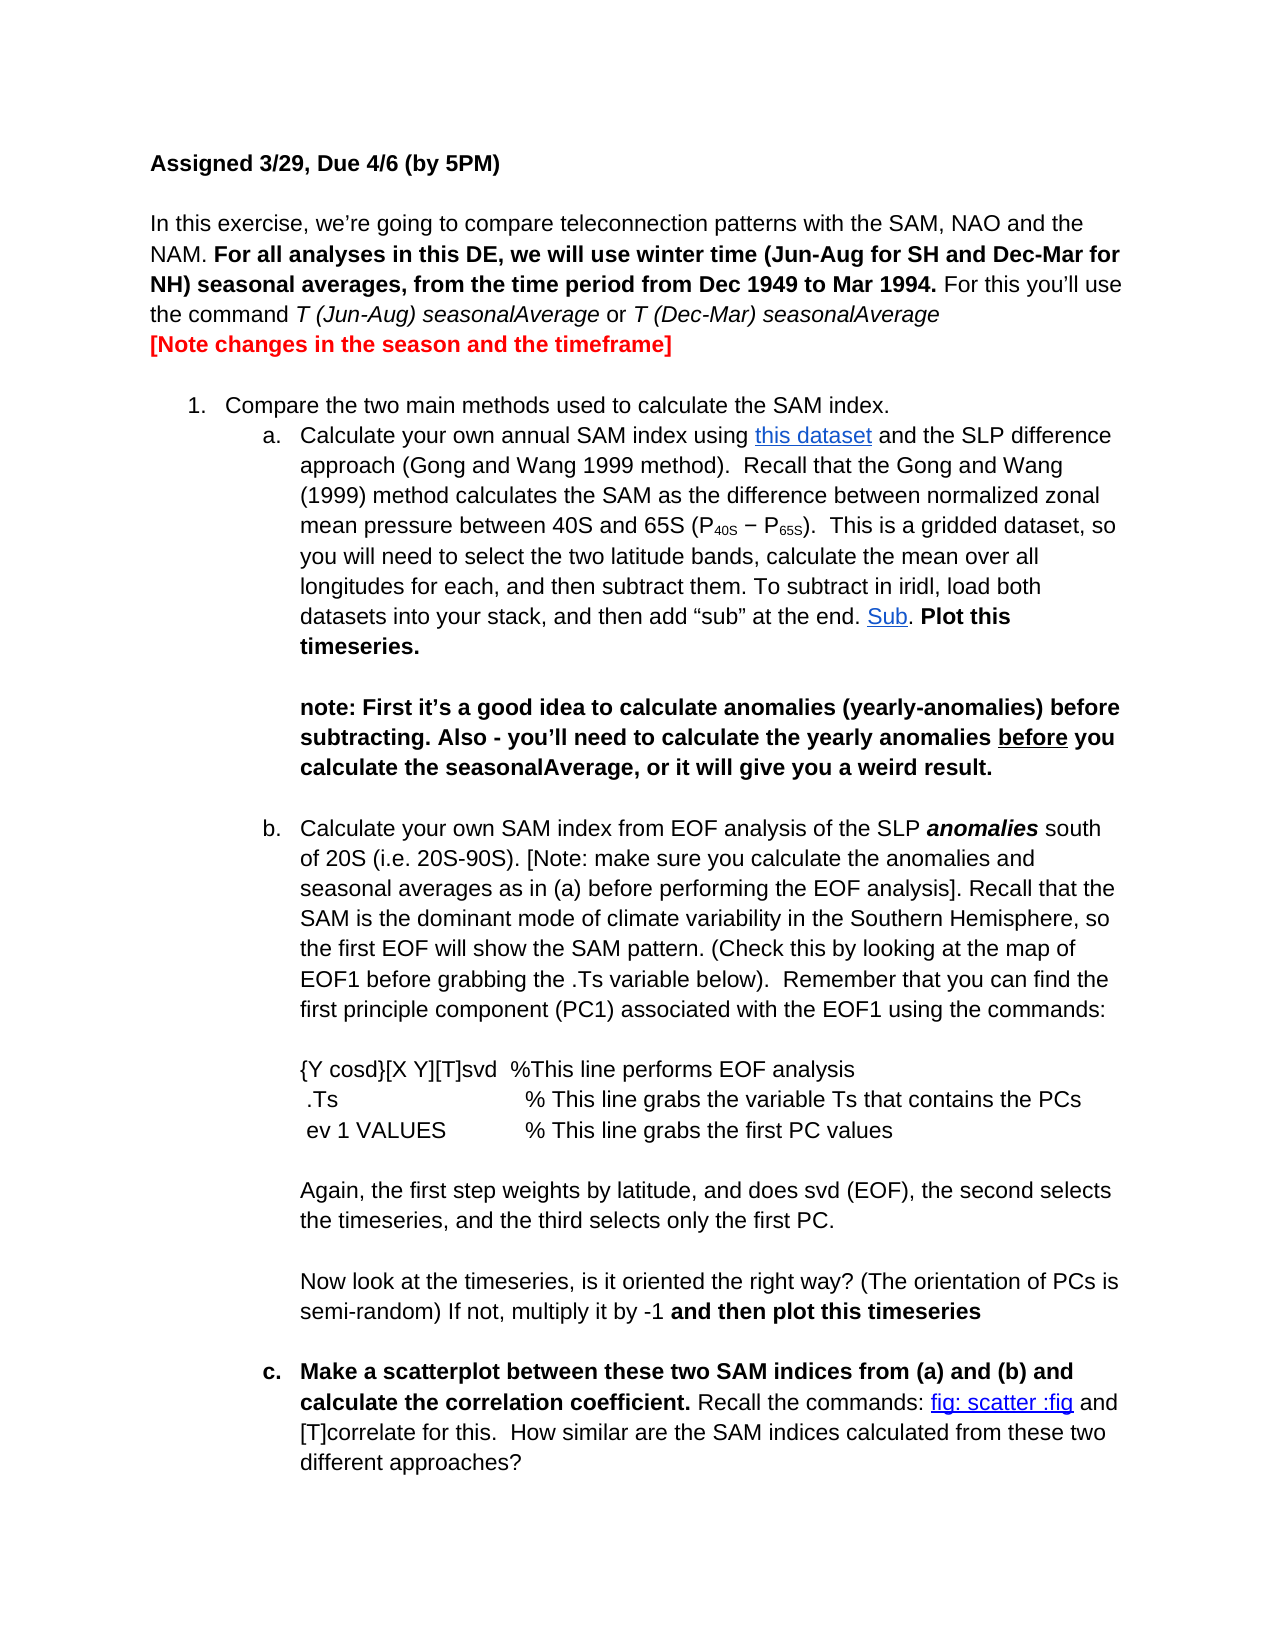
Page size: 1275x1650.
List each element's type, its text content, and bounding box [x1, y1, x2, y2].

text Assigned 3/29, Due 4/6 (by 5PM) [150, 150, 1125, 176]
list Calculate your own annual SAM index using this dataset and the SLP difference approach (Gong and Wang 1999 method). Recall that the Gong and Wang (1999) method calculates the SAM as the difference between normalized zonal mean pressure between 40S and 65S (P40S − P65S). This is a gridded dataset, so you will need to select the two latitude bands, calculate the mean over all longitudes for each, and then subtract them. To subtract in iridl, load both datasets into your stack, and then add “sub” at the end. Sub. Plot this timeseries. [262, 422, 1125, 660]
text ev 1 VALUES % This line grabs the first PC values [150, 1117, 1125, 1143]
list Make a scatterplot between these two SAM indices from (a) and (b) and calculate the correlation coefficient. Recall the commands: fig: scatter :fig and [T]correlate for this. How similar are the SAM indices calculated from these two different approaches? [262, 1358, 1125, 1475]
text In this exercise, we’re going to compare teleconnection patterns with the SAM, NAO and the NAM. For all analyses in this DE, we will use winter time (Jun-Aug for SH and Dec-Mar for NH) seasonal averages, from the time period from Dec 1949 to Mar 1994. For this you’ll use the command T (Jun-Aug) seasonalAverage or T (Dec-Mar) seasonalAverage [150, 210, 1125, 327]
list Calculate your own SAM index from EOF analysis of the SLP anomalies south of 20S (i.e. 20S-90S). [Note: make sure you calculate the anomalies and seasonal averages as in (a) before performing the EOF analysis]. Recall that the SAM is the dominant mode of climate variability in the Southern Hemisphere, so the first EOF will show the SAM pattern. (Check this by looking at the map of EOF1 before grabbing the .Ts variable below). Remember that you can find the first principle component (PC1) associated with the EOF1 using the commands: [262, 814, 1125, 1022]
text Again, the first step weights by latitude, and does svd (EOF), the second selects the timeseries, and the third selects only the first PC. [300, 1177, 1125, 1234]
list Compare the two main methods used to calculate the SAM index. [187, 392, 1125, 418]
text .Ts % This line grabs the variable Ts that contains the PCs [150, 1086, 1125, 1113]
text Now look at the timeseries, is it oriented the right way? (The orientation of PCs is semi-random) If not, multiply it by -1 and then plot this timeseries [300, 1268, 1125, 1324]
list {Y cosd}[X Y][T]svd %This line performs EOF analysis [300, 1056, 1125, 1083]
text [Note changes in the season and the timeframe] [150, 331, 1125, 358]
list note: First it’s a good idea to calculate anomalies (yearly-anomalies) before subtracting. Also - you’ll need to calculate the yearly anomalies before you calculate the seasonalAverage, or it will give you a weird result. [300, 694, 1125, 781]
